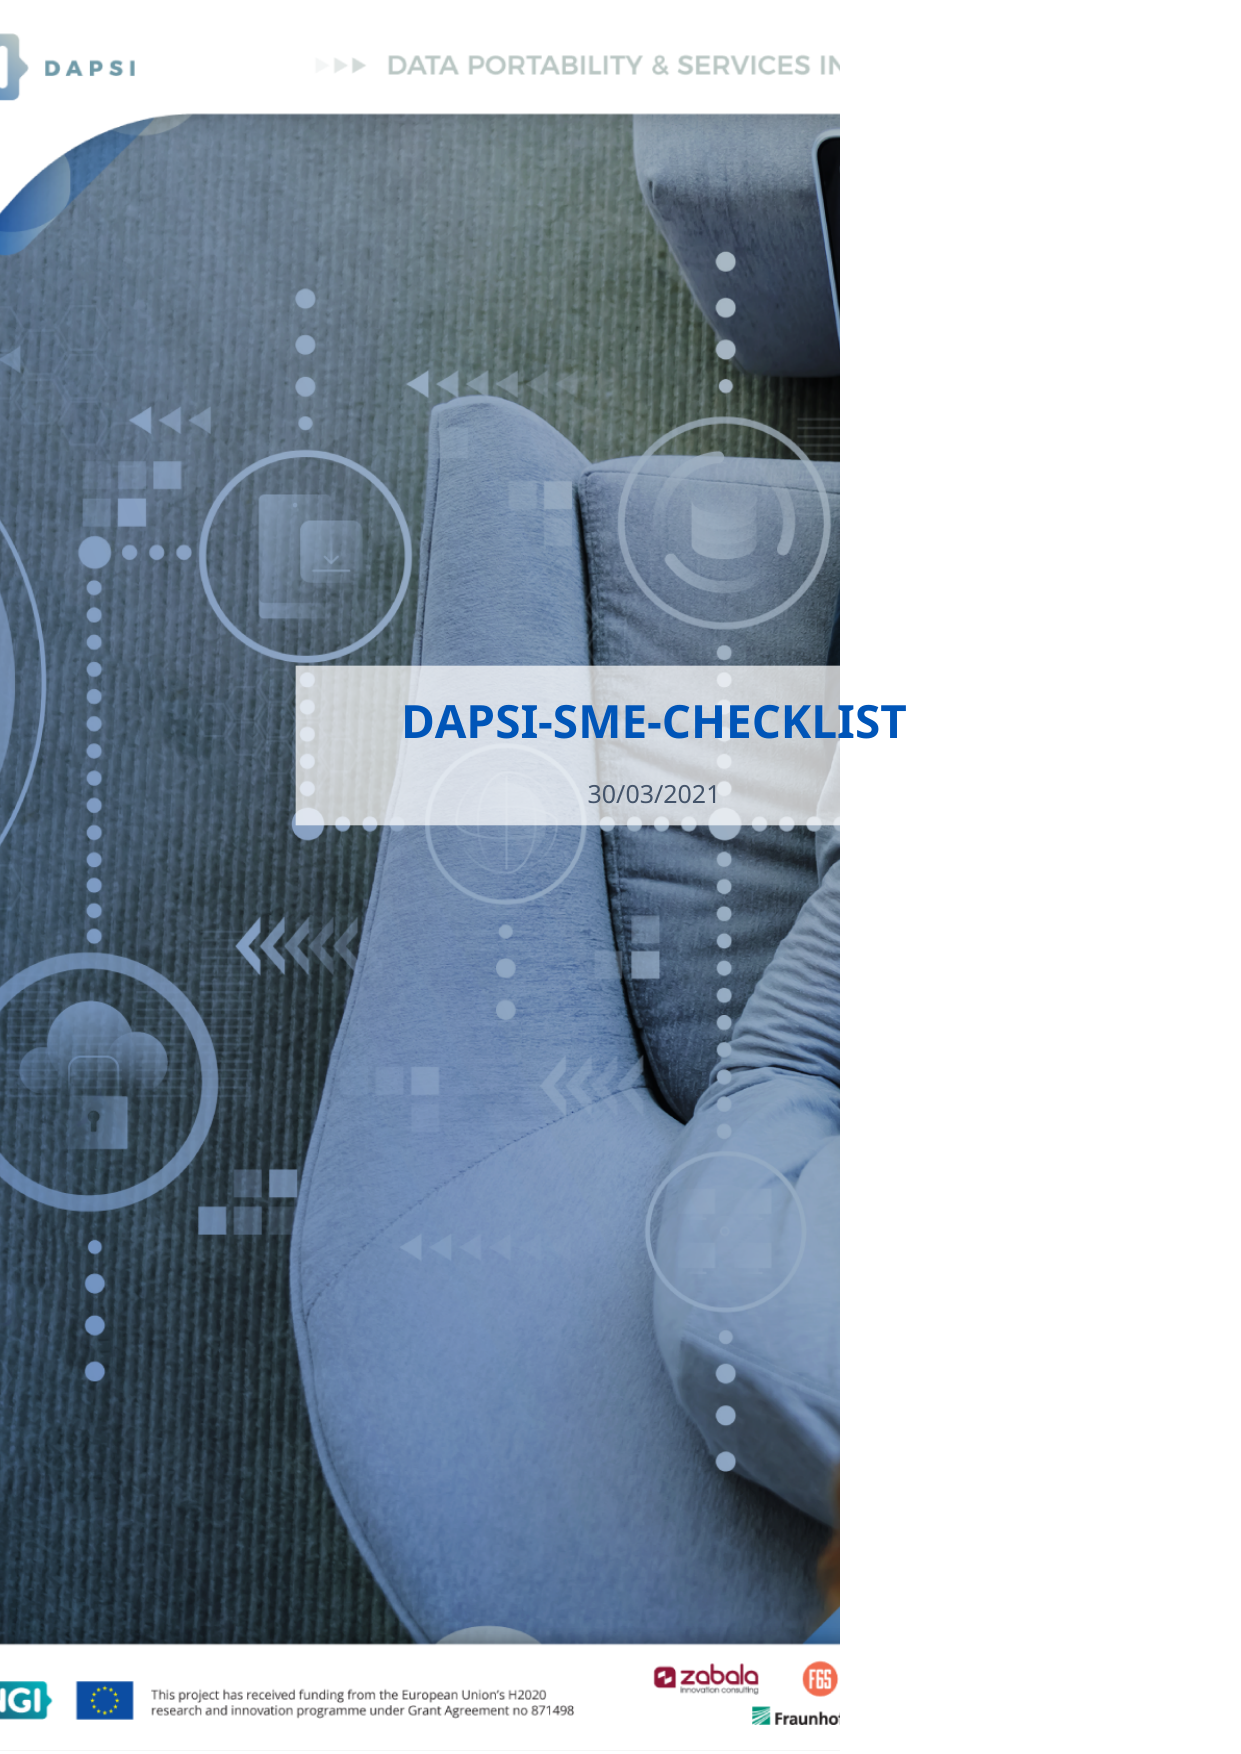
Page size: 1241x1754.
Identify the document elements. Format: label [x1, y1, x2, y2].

picture [0, 0, 840, 1752]
